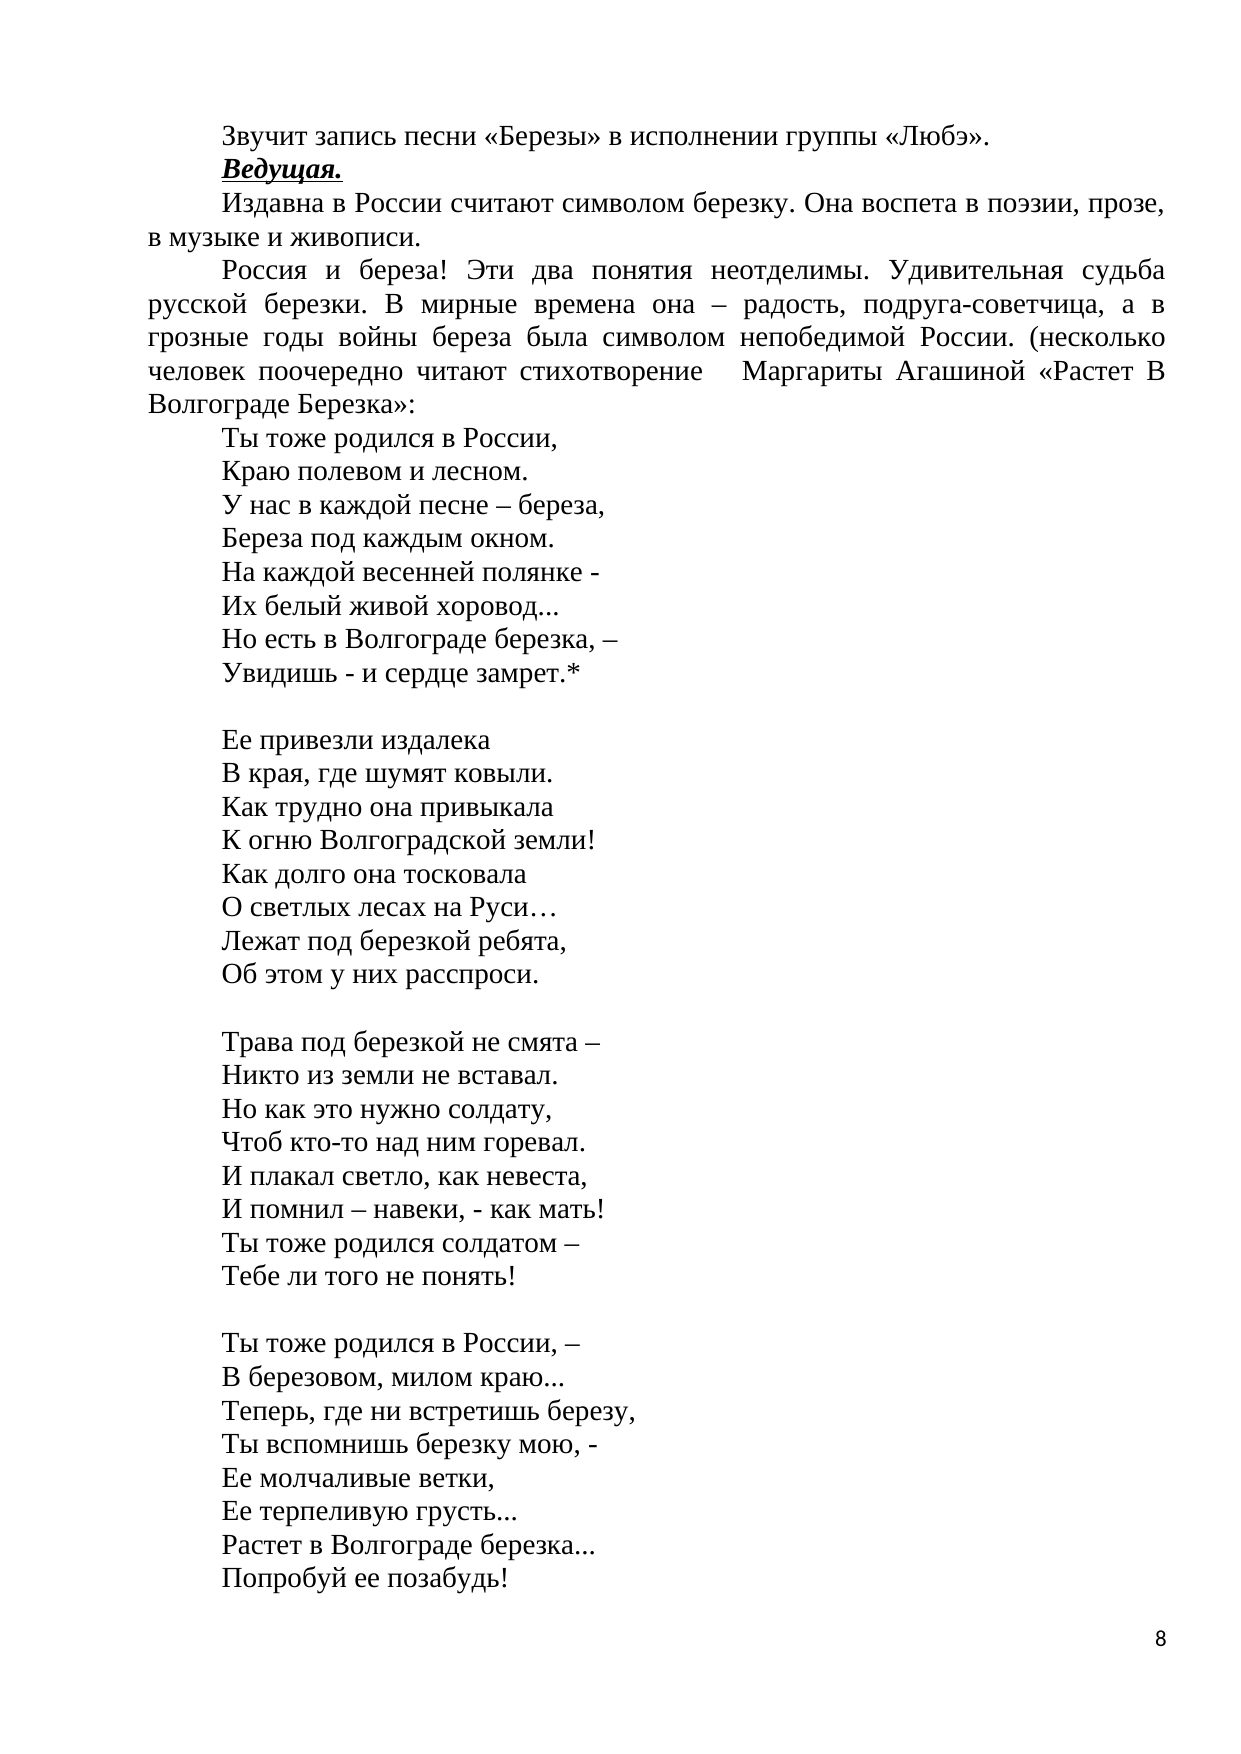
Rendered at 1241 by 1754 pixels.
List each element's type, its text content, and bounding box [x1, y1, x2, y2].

text Но есть в Волгограде березка, – [148, 621, 1167, 655]
text На каждой весенней полянке - [148, 554, 1167, 588]
text У нас в каждой песне – береза, [148, 487, 1167, 521]
text И плакал светло, как невеста, [148, 1158, 1167, 1191]
text Издавна в России считают символом березку. Она воспета в поэзии, прозе, в музыке и живописи. [148, 185, 1167, 252]
text Растет в Волгограде березка... [148, 1527, 1167, 1560]
text В края, где шумят ковыли. [148, 755, 1167, 789]
text Ты тоже родился солдатом – [148, 1225, 1167, 1258]
text Ведущая. [148, 152, 1167, 185]
text И помнил – навеки, - как мать! [148, 1191, 1167, 1225]
text Их белый живой хоровод... [148, 588, 1167, 621]
text Ее молчаливые ветки, [148, 1460, 1167, 1493]
text Лежат под березкой ребята, [148, 923, 1167, 957]
text Как долго она тосковала [148, 856, 1167, 889]
text Ты тоже родился в России, – [148, 1326, 1167, 1359]
text Как трудно она привыкала [148, 789, 1167, 822]
text Теперь, где ни встретишь березу, [148, 1393, 1167, 1426]
text Попробуй ее позабудь! [148, 1560, 1167, 1594]
text Никто из земли не вставал. [148, 1057, 1167, 1091]
text Об этом у них расспроси. [148, 957, 1167, 990]
text Тебе ли того не понять! [148, 1258, 1167, 1292]
text Россия и береза! Эти два понятия неотделимы. Удивительная судьба русской березки. В мирные времена она – радость, подруга-советчица, а в грозные годы войны береза была символом непобедимой России. (несколько человек поочередно читают стихотворение Маргариты Агашиной «Растет В Волгограде Березка»: [148, 252, 1167, 420]
text Чтоб кто-то над ним горевал. [148, 1124, 1167, 1158]
text Ты вспомнишь березку мою, - [148, 1426, 1167, 1460]
text Звучит запись песни «Березы» в исполнении группы «Любэ». [148, 118, 1167, 152]
text В березовом, милом краю... [148, 1359, 1167, 1393]
text Ты тоже родился в России, [148, 420, 1167, 453]
text К огню Волгоградской земли! [148, 822, 1167, 856]
text Краю полевом и лесном. [148, 453, 1167, 487]
text Ее привезли издалека [148, 722, 1167, 755]
text Трава под березкой не смята – [148, 1024, 1167, 1057]
text Ее терпеливую грусть... [148, 1493, 1167, 1527]
text Но как это нужно солдату, [148, 1091, 1167, 1124]
text Увидишь - и сердце замрет.* [148, 655, 1167, 688]
text Береза под каждым окном. [148, 521, 1167, 554]
text О светлых лесах на Руси… [148, 889, 1167, 923]
